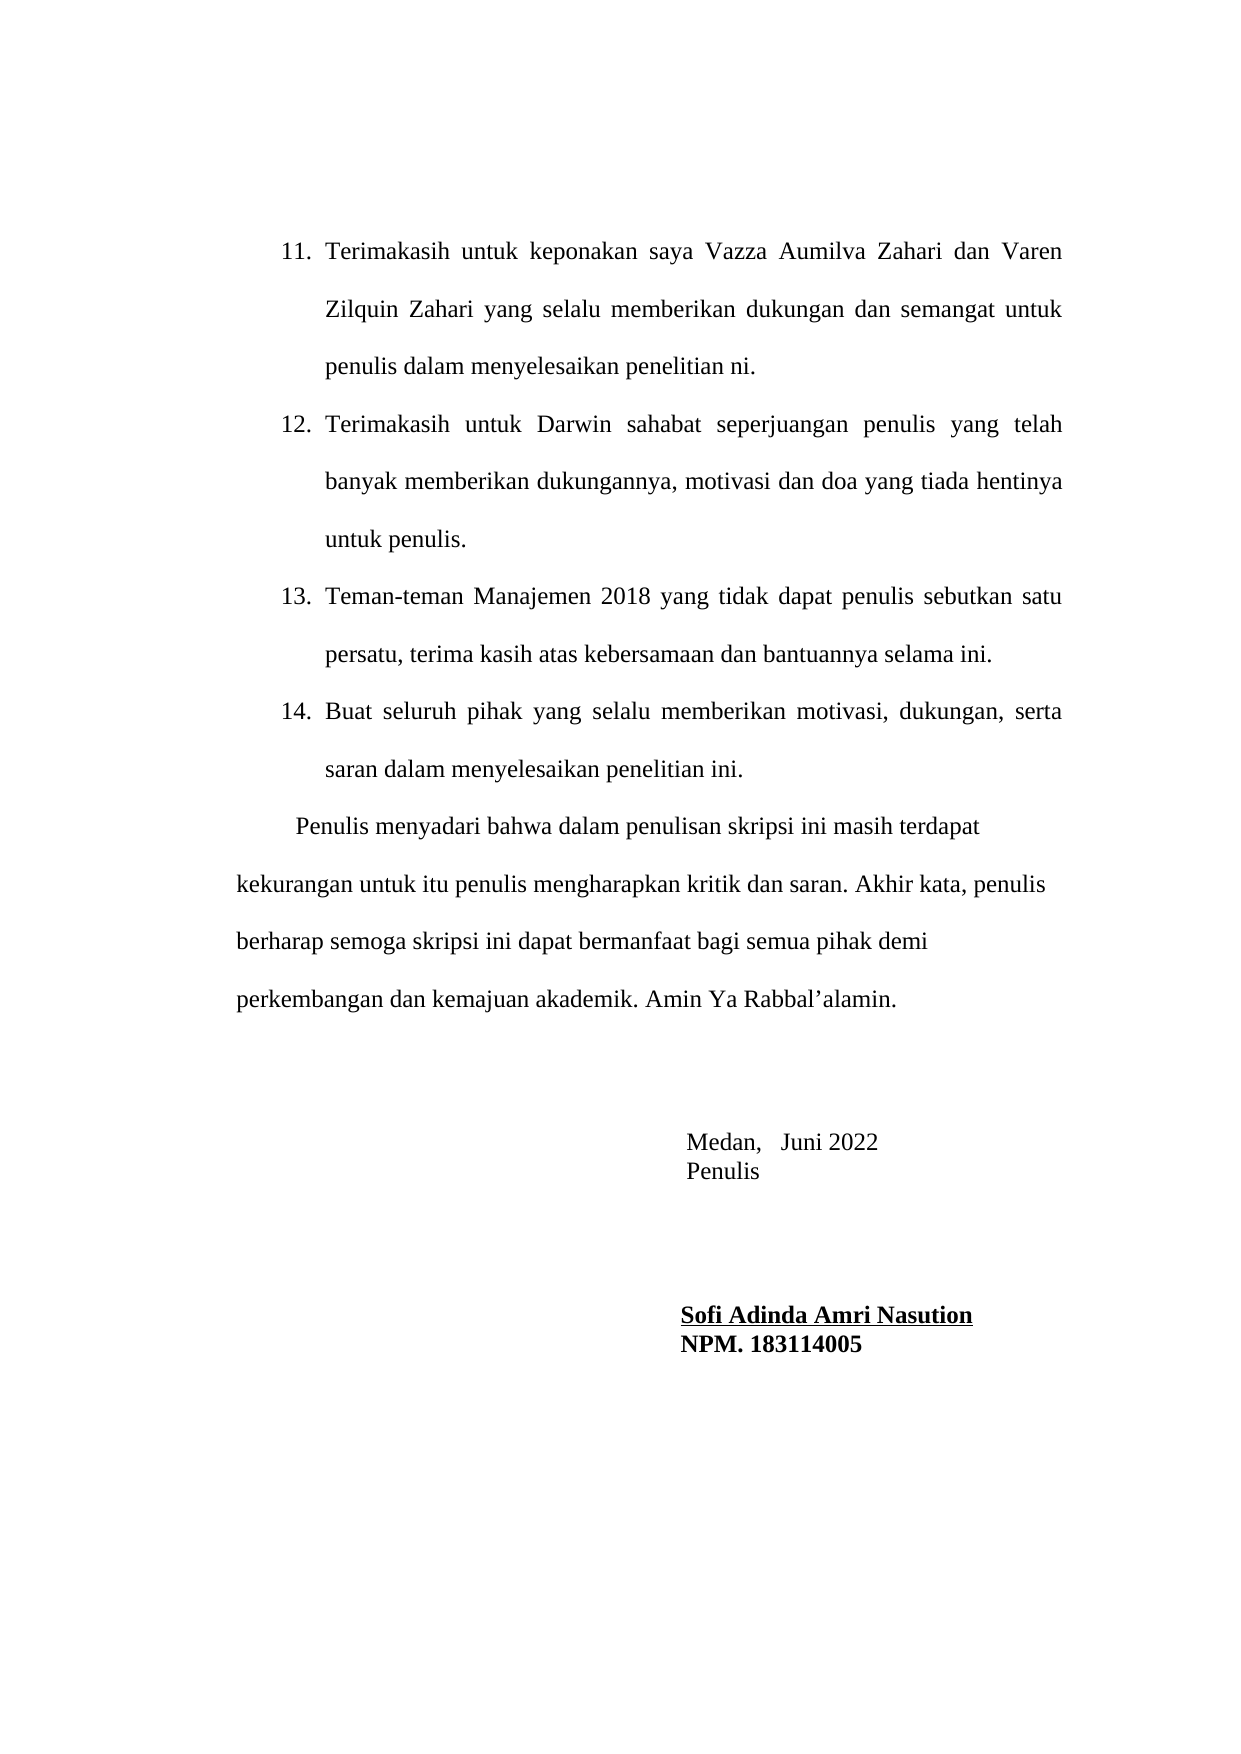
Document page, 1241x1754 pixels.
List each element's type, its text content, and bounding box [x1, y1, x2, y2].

text Sofi Adinda Amri Nasution [680, 1300, 1063, 1329]
list Teman-teman Manajemen 2018 yang tidak dapat penulis sebutkan satu persatu, terima kasih atas kebersamaan dan bantuannya selama ini. [281, 581, 1063, 667]
list Terimakasih untuk keponakan saya Vazza Aumilva Zahari dan Varen Zilquin Zahari yang selalu memberikan dukungan dan semangat untuk penulis dalam menyelesaikan penelitian ni. [281, 236, 1063, 380]
text NPM. 183114005 [680, 1329, 1063, 1357]
text Medan, Juni 2022 [686, 1127, 1063, 1156]
text Penulis [686, 1156, 1063, 1185]
text Penulis menyadari bahwa dalam penulisan skripsi ini masih terdapat kekurangan untuk itu penulis mengharapkan kritik dan saran. Akhir kata, penulis berharap semoga skripsi ini dapat bermanfaat bagi semua pihak demi perkembangan dan kemajuan akademik. Amin Ya Rabbal’alamin. [236, 811, 1063, 1012]
list Terimakasih untuk Darwin sahabat seperjuangan penulis yang telah banyak memberikan dukungannya, motivasi dan doa yang tiada hentinya untuk penulis. [281, 409, 1063, 552]
list Buat seluruh pihak yang selalu memberikan motivasi, dukungan, serta saran dalam menyelesaikan penelitian ini. [281, 696, 1063, 782]
